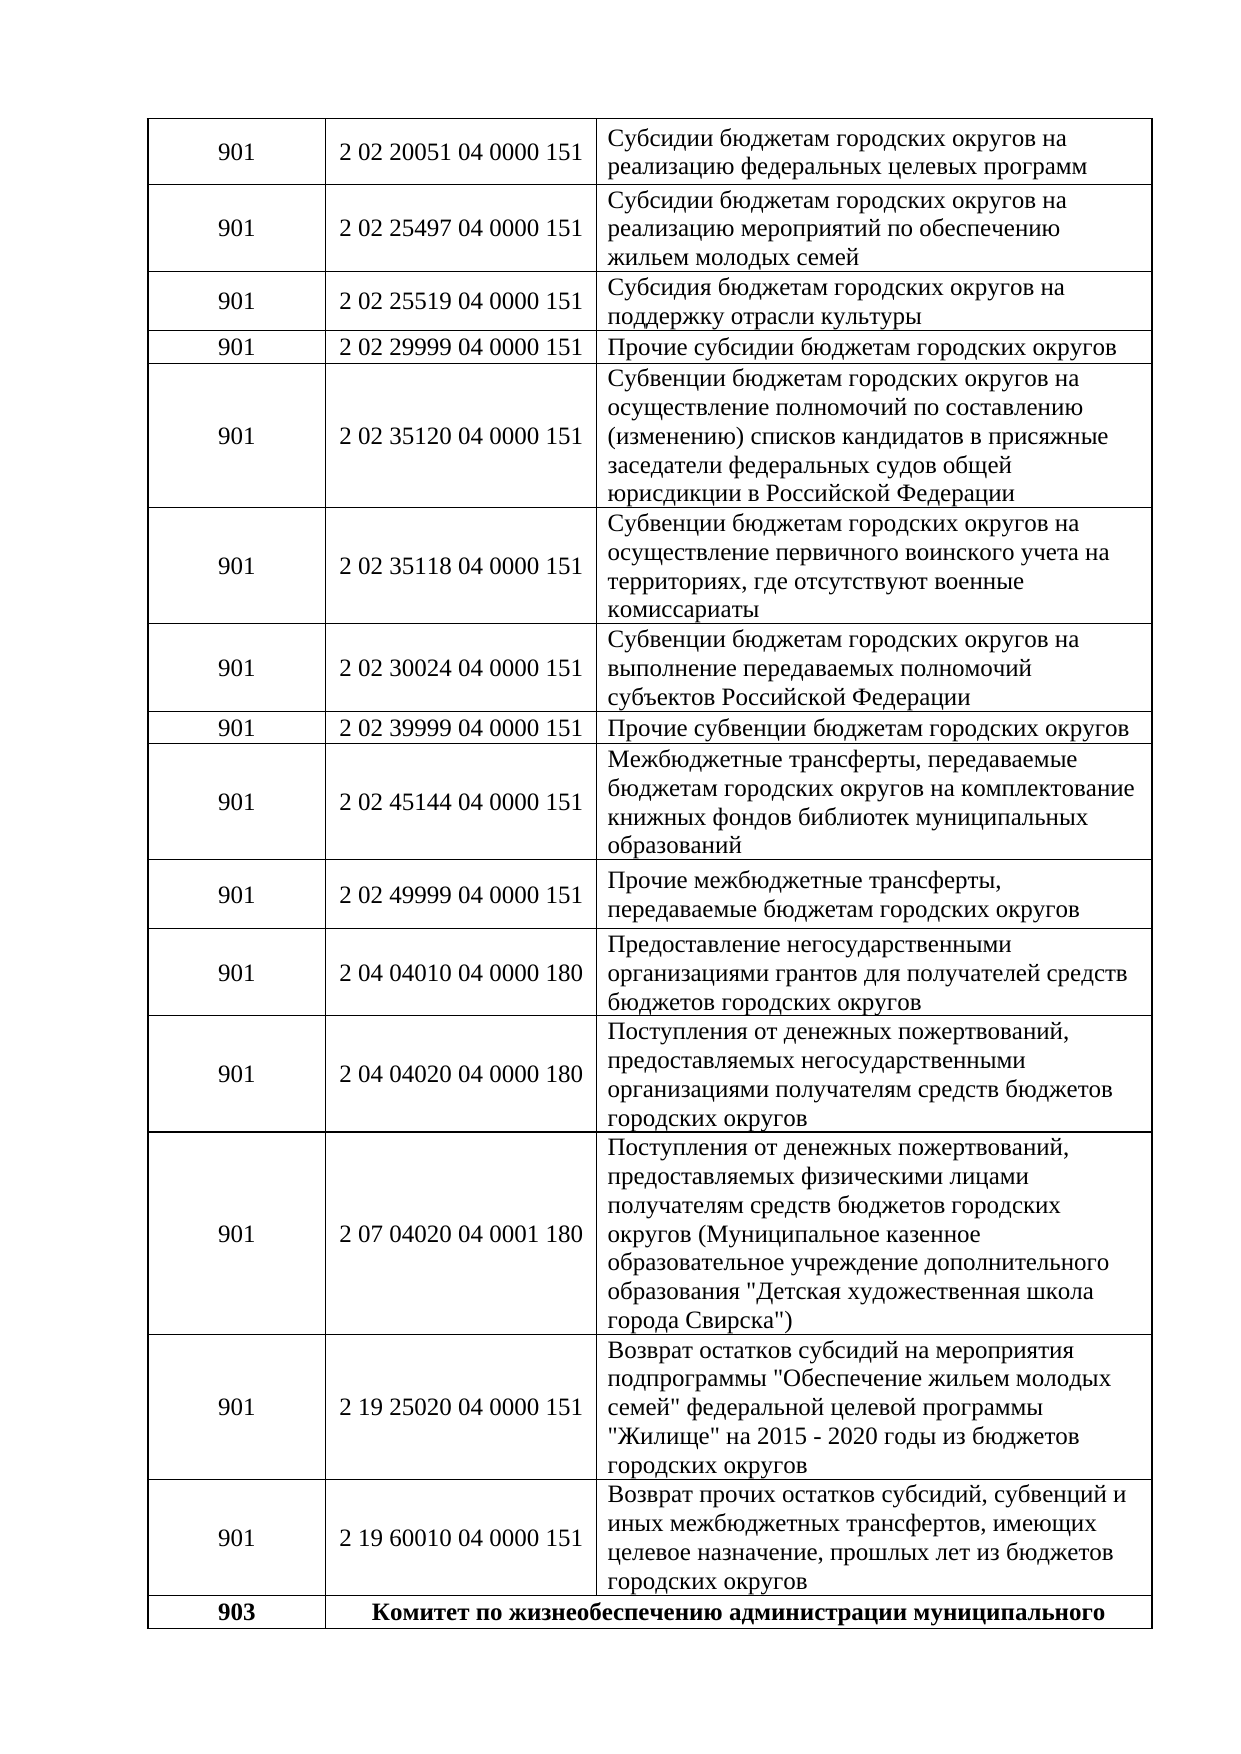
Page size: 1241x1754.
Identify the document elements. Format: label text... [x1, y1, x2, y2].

table_cell 2 02 25519 04 0000 151 [326, 272, 596, 329]
table_cell 901 [149, 1480, 325, 1594]
table_cell Возврат остатков субсидий на мероприятия подпрограммы "Обеспечение жильем молодых семей" федеральной целевой программы "Жилище" на 2015 - 2020 годы из бюджетов городских округов [597, 1335, 1151, 1478]
table_cell Поступления от денежных пожертвований, предоставляемых негосударственными организациями получателям средств бюджетов городских округов [597, 1016, 1151, 1131]
table_cell Возврат прочих остатков субсидий, субвенций и иных межбюджетных трансфертов, имеющих целевое назначение, прошлых лет из бюджетов городских округов [597, 1480, 1151, 1594]
table_cell 901 [149, 744, 325, 859]
table_cell Поступления от денежных пожертвований, предоставляемых физическими лицами получателям средств бюджетов городских округов (Муниципальное казенное образовательное учреждение дополнительного образования "Детская художественная школа города Свирска") [597, 1133, 1151, 1334]
table_cell Прочие субвенции бюджетам городских округов [597, 712, 1151, 743]
table_cell Предоставление негосударственными организациями грантов для получателей средств бюджетов городских округов [597, 929, 1151, 1015]
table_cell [326, 1596, 1151, 1627]
table_cell Субсидии бюджетам городских округов на реализацию федеральных целевых программ [597, 119, 1151, 184]
table_cell 2 02 30024 04 0000 151 [326, 624, 596, 711]
table_cell Прочие межбюджетные трансферты, передаваемые бюджетам городских округов [597, 860, 1151, 928]
table_cell Субвенции бюджетам городских округов на осуществление первичного воинского учета на территориях, где отсутствуют военные комиссариаты [597, 508, 1151, 623]
table_cell 2 02 29999 04 0000 151 [326, 331, 596, 362]
table_cell Субсидия бюджетам городских округов на поддержку отрасли культуры [597, 272, 1151, 329]
table_cell Межбюджетные трансферты, передаваемые бюджетам городских округов на комплектование книжных фондов библиотек муниципальных образований [597, 744, 1151, 859]
table_cell 901 [149, 712, 325, 743]
table_cell 901 [149, 624, 325, 711]
table_cell 2 02 49999 04 0000 151 [326, 860, 596, 928]
table_cell 901 [149, 331, 325, 362]
table_cell 901 [149, 185, 325, 271]
table_cell Прочие субсидии бюджетам городских округов [597, 331, 1151, 362]
table_cell 901 [149, 1016, 325, 1131]
table_cell 901 [149, 272, 325, 329]
table_cell 2 04 04010 04 0000 180 [326, 929, 596, 1015]
table_cell 901 [149, 508, 325, 623]
table_cell Субвенции бюджетам городских округов на осуществление полномочий по составлению (изменению) списков кандидатов в присяжные заседатели федеральных судов общей юрисдикции в Российской Федерации [597, 364, 1151, 507]
table_cell 2 02 45144 04 0000 151 [326, 744, 596, 859]
table_cell 901 [149, 1133, 325, 1334]
table_cell 2 07 04020 04 0001 180 [326, 1133, 596, 1334]
table_cell 901 [149, 119, 325, 184]
table_cell 2 02 35118 04 0000 151 [326, 508, 596, 623]
table_cell 901 [149, 1335, 325, 1478]
table_cell 903 [149, 1596, 325, 1627]
table_cell 2 04 04020 04 0000 180 [326, 1016, 596, 1131]
table_cell 901 [149, 929, 325, 1015]
table_cell 2 02 35120 04 0000 151 [326, 364, 596, 507]
table_cell 2 02 25497 04 0000 151 [326, 185, 596, 271]
table_cell Субвенции бюджетам городских округов на выполнение передаваемых полномочий субъектов Российской Федерации [597, 624, 1151, 711]
table_cell 2 19 60010 04 0000 151 [326, 1480, 596, 1594]
table_cell 901 [149, 860, 325, 928]
table_cell 2 19 25020 04 0000 151 [326, 1335, 596, 1478]
table_cell 901 [149, 364, 325, 507]
table_cell Субсидии бюджетам городских округов на реализацию мероприятий по обеспечению жильем молодых семей [597, 185, 1151, 271]
table_cell 2 02 20051 04 0000 151 [326, 119, 596, 184]
table_cell 2 02 39999 04 0000 151 [326, 712, 596, 743]
